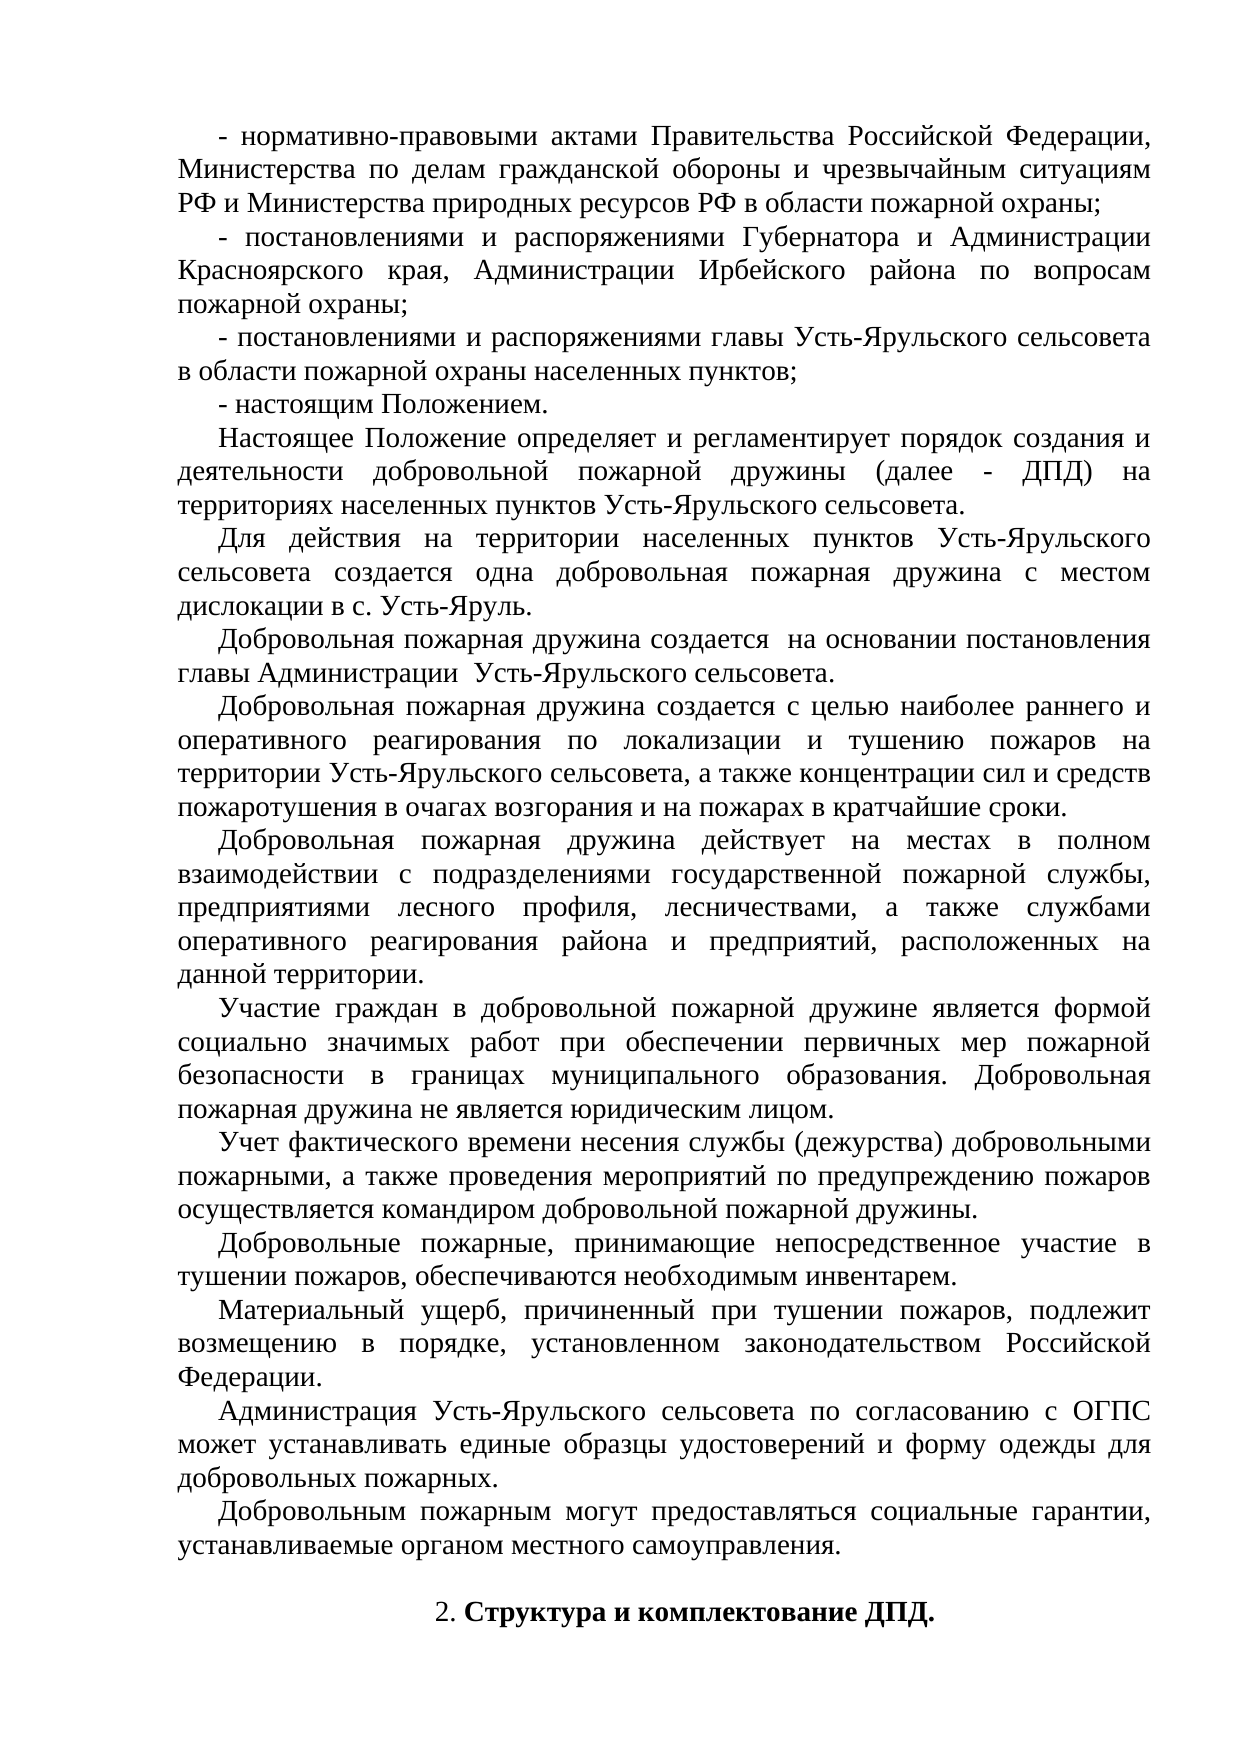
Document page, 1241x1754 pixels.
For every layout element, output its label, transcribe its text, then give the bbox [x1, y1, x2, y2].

text Материальный ущерб, причиненный при тушении пожаров, подлежит возмещению в порядке, установленном законодательством Российской Федерации. [177, 1292, 1152, 1393]
text - нормативно-правовыми актами Правительства Российской Федерации, Министерства по делам гражданской обороны и чрезвычайным ситуациям РФ и Министерства природных ресурсов РФ в области пожарной охраны; [177, 118, 1152, 219]
text Добровольная пожарная дружина создается с целью наиболее раннего и оперативного реагирования по локализации и тушению пожаров на территории Усть-Ярульского сельсовета, а также концентрации сил и средств пожаротушения в очагах возгорания и на пожарах в кратчайшие сроки. [177, 688, 1152, 822]
text Администрация Усть-Ярульского сельсовета по согласованию с ОГПС может устанавливать единые образцы удостоверений и форму одежды для добровольных пожарных. [177, 1393, 1152, 1493]
text Добровольная пожарная дружина создается на основании постановления главы Администрации Усть-Ярульского сельсовета. [177, 621, 1152, 688]
text Добровольным пожарным могут предоставляться социальные гарантии, устанавливаемые органом местного самоуправления. [177, 1493, 1152, 1560]
text Добровольные пожарные, принимающие непосредственное участие в тушении пожаров, обеспечиваются необходимым инвентарем. [177, 1225, 1152, 1292]
text Настоящее Положение определяет и регламентирует порядок создания и деятельности добровольной пожарной дружины (далее - ДПД) на территориях населенных пунктов Усть-Ярульского сельсовета. [177, 420, 1152, 521]
text - постановлениями и распоряжениями главы Усть-Ярульского сельсовета в области пожарной охраны населенных пунктов; [177, 319, 1152, 386]
text - постановлениями и распоряжениями Губернатора и Администрации Красноярского края, Администрации Ирбейского района по вопросам пожарной охраны; [177, 219, 1152, 319]
text Добровольная пожарная дружина действует на местах в полном взаимодействии с подразделениями государственной пожарной службы, предприятиями лесного профиля, лесничествами, а также службами оперативного реагирования района и предприятий, расположенных на данной территории. [177, 822, 1152, 990]
text Участие граждан в добровольной пожарной дружине является формой социально значимых работ при обеспечении первичных мер пожарной безопасности в границах муниципального образования. Добровольная пожарная дружина не является юридическим лицом. [177, 990, 1152, 1124]
text Учет фактического времени несения службы (дежурства) добровольными пожарными, а также проведения мероприятий по предупреждению пожаров осуществляется командиром добровольной пожарной дружины. [177, 1124, 1152, 1225]
text - настоящим Положением. [177, 386, 1152, 420]
text Для действия на территории населенных пунктов Усть-Ярульского сельсовета создается одна добровольная пожарная дружина с местом дислокации в с. Усть-Яруль. [177, 521, 1152, 621]
text 2. Структура и комплектование ДПД. [177, 1594, 1152, 1627]
